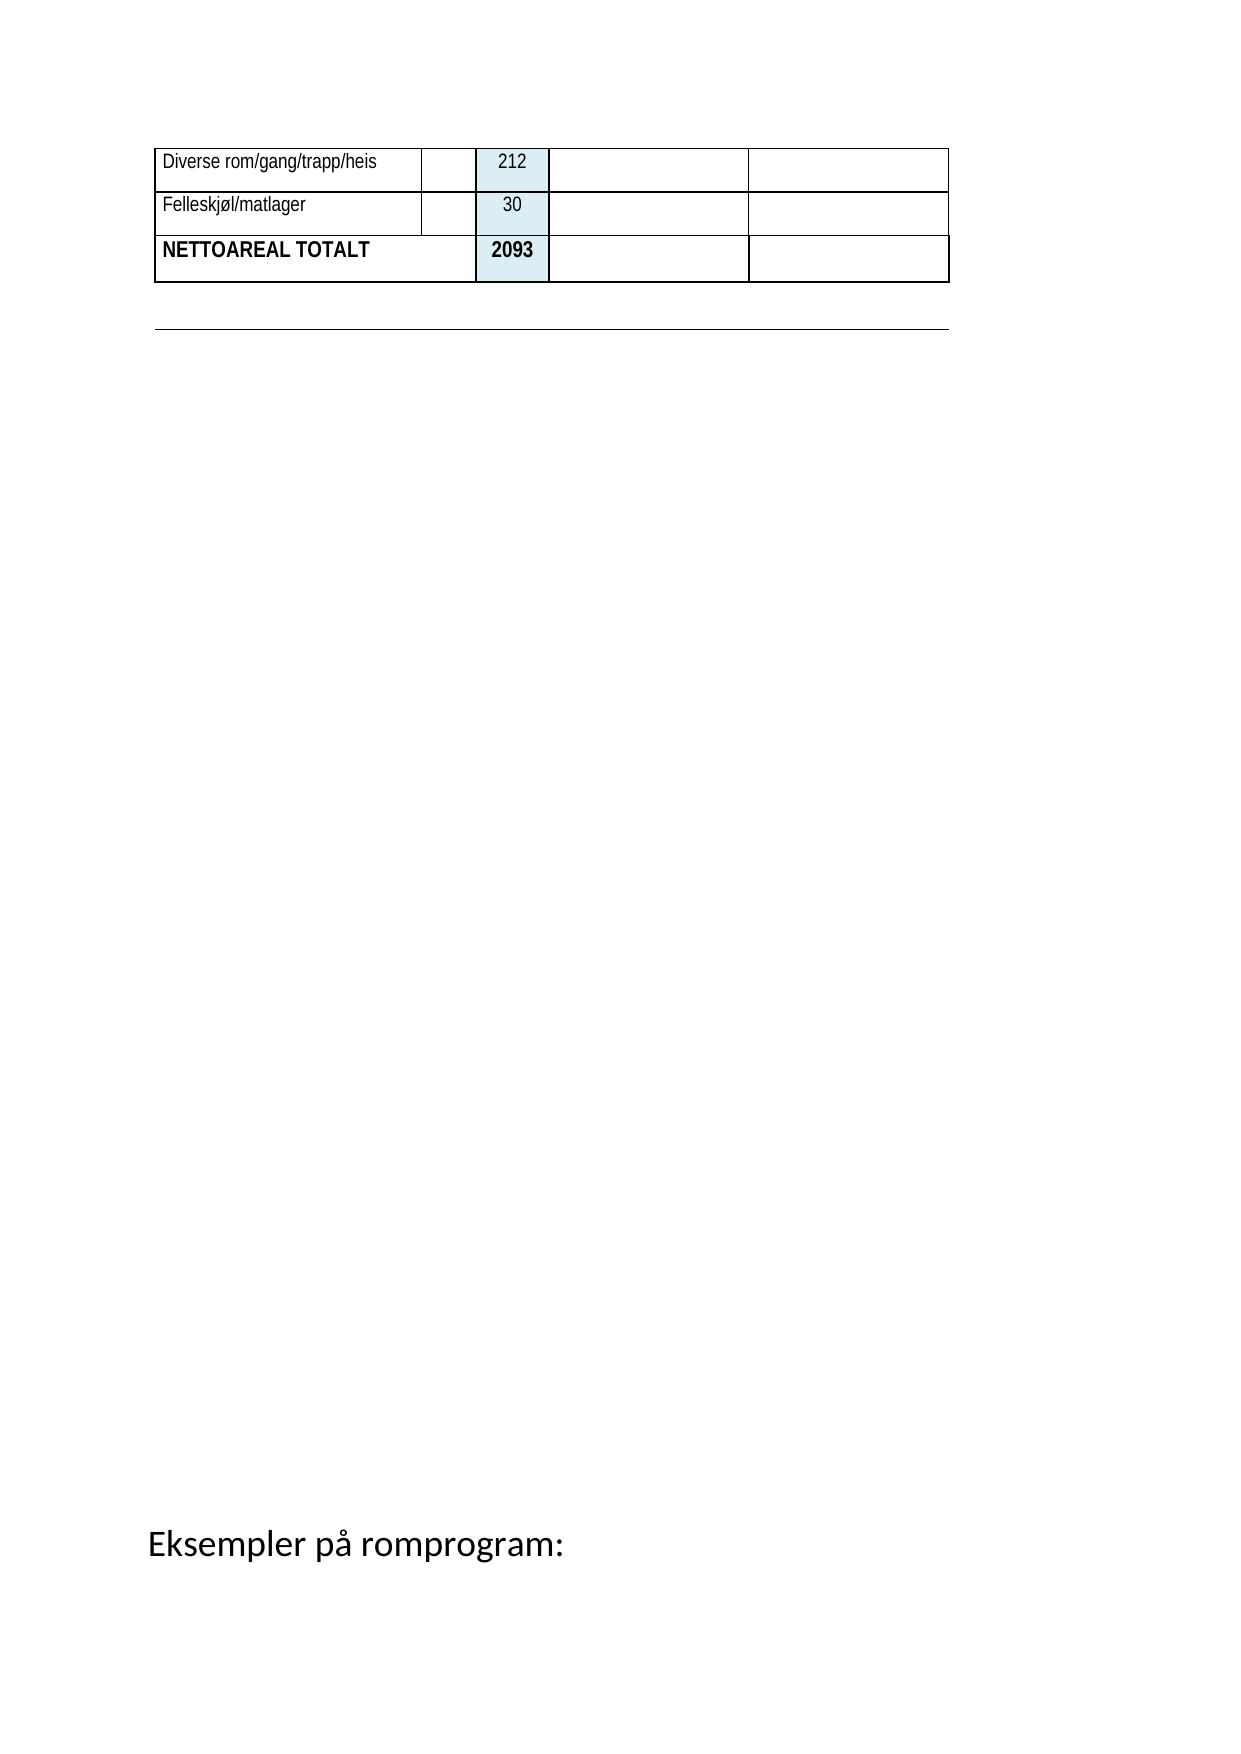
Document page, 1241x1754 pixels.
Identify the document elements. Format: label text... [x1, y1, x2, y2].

table_cell [749, 149, 948, 191]
table_cell Felleskjøl/matlager [156, 193, 421, 235]
table_cell [476, 283, 549, 328]
table_cell [749, 283, 949, 328]
table_cell 212 [477, 149, 548, 191]
table_cell [750, 236, 948, 281]
table_cell [422, 193, 475, 235]
table_cell NETTOAREAL TOTALT [156, 236, 422, 281]
table_cell [549, 283, 748, 328]
table_cell [550, 193, 748, 235]
table_cell 2093 [477, 236, 548, 281]
text Eksempler på romprogram: [148, 1520, 1093, 1566]
table_cell [422, 149, 475, 191]
table_cell [749, 193, 948, 235]
table_cell [422, 236, 475, 281]
table_cell [422, 283, 476, 328]
table_cell [155, 283, 422, 328]
table_cell Diverse rom/gang/trapp/heis [156, 149, 421, 191]
table_cell [550, 236, 748, 281]
table_cell [550, 149, 748, 191]
table_cell 30 [477, 193, 548, 235]
